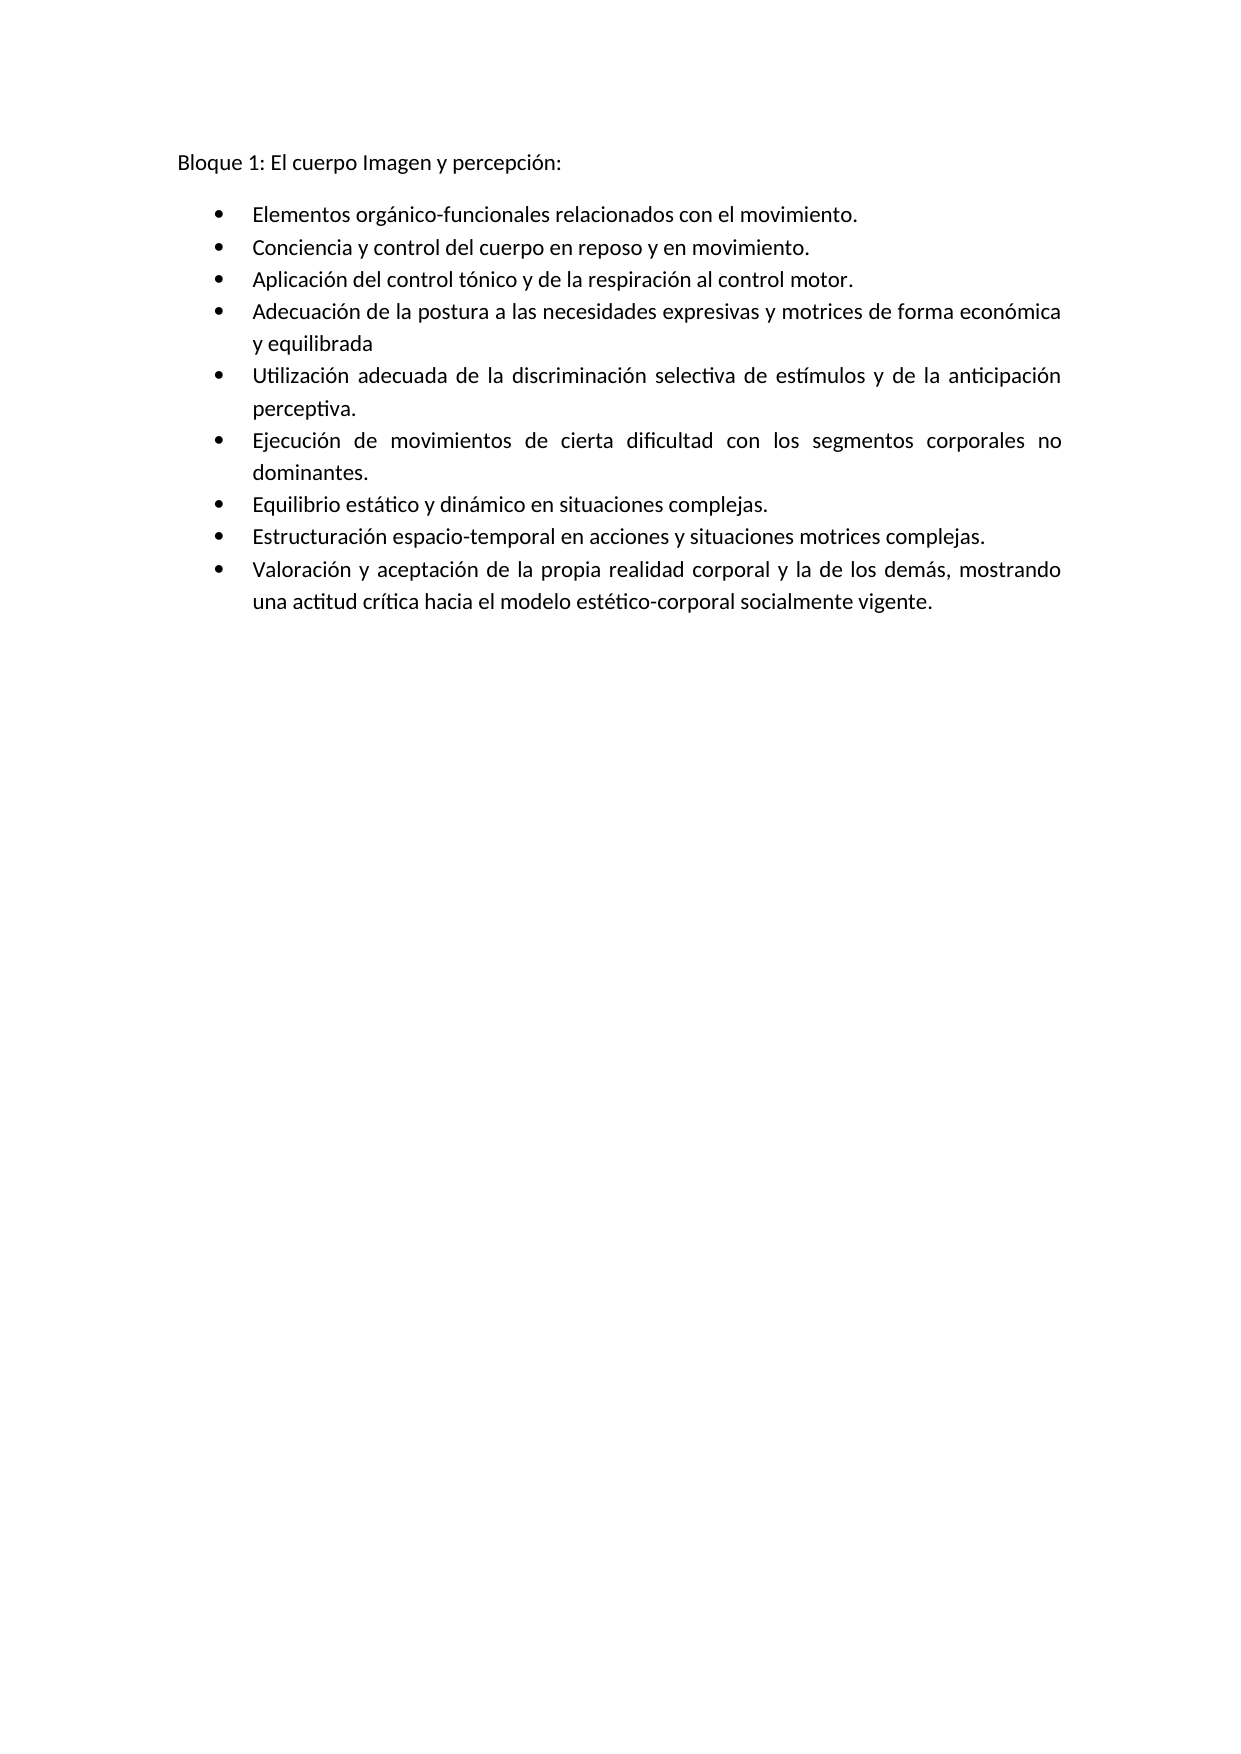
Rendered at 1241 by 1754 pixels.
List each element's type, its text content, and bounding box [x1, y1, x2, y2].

list Estructuración espacio-temporal en acciones y situaciones motrices complejas. [215, 522, 1063, 551]
list Aplicación del control tónico y de la respiración al control motor. [215, 265, 1063, 293]
text Bloque 1: El cuerpo Imagen y percepción: [177, 148, 1063, 176]
list Valoración y aceptación de la propia realidad corporal y la de los demás, mostrando una actitud crítica hacia el modelo estético-corporal socialmente vigente. [215, 555, 1063, 615]
list Utilización adecuada de la discriminación selectiva de estímulos y de la anticipación perceptiva. [215, 362, 1063, 422]
list Equilibrio estático y dinámico en situaciones complejas. [215, 490, 1063, 518]
list Conciencia y control del cuerpo en reposo y en movimiento. [215, 233, 1063, 261]
list Adecuación de la postura a las necesidades expresivas y motrices de forma económica y equilibrada [215, 297, 1063, 357]
list Ejecución de movimientos de cierta dificultad con los segmentos corporales no dominantes. [215, 426, 1063, 486]
list Elementos orgánico-funcionales relacionados con el movimiento. [215, 201, 1063, 229]
